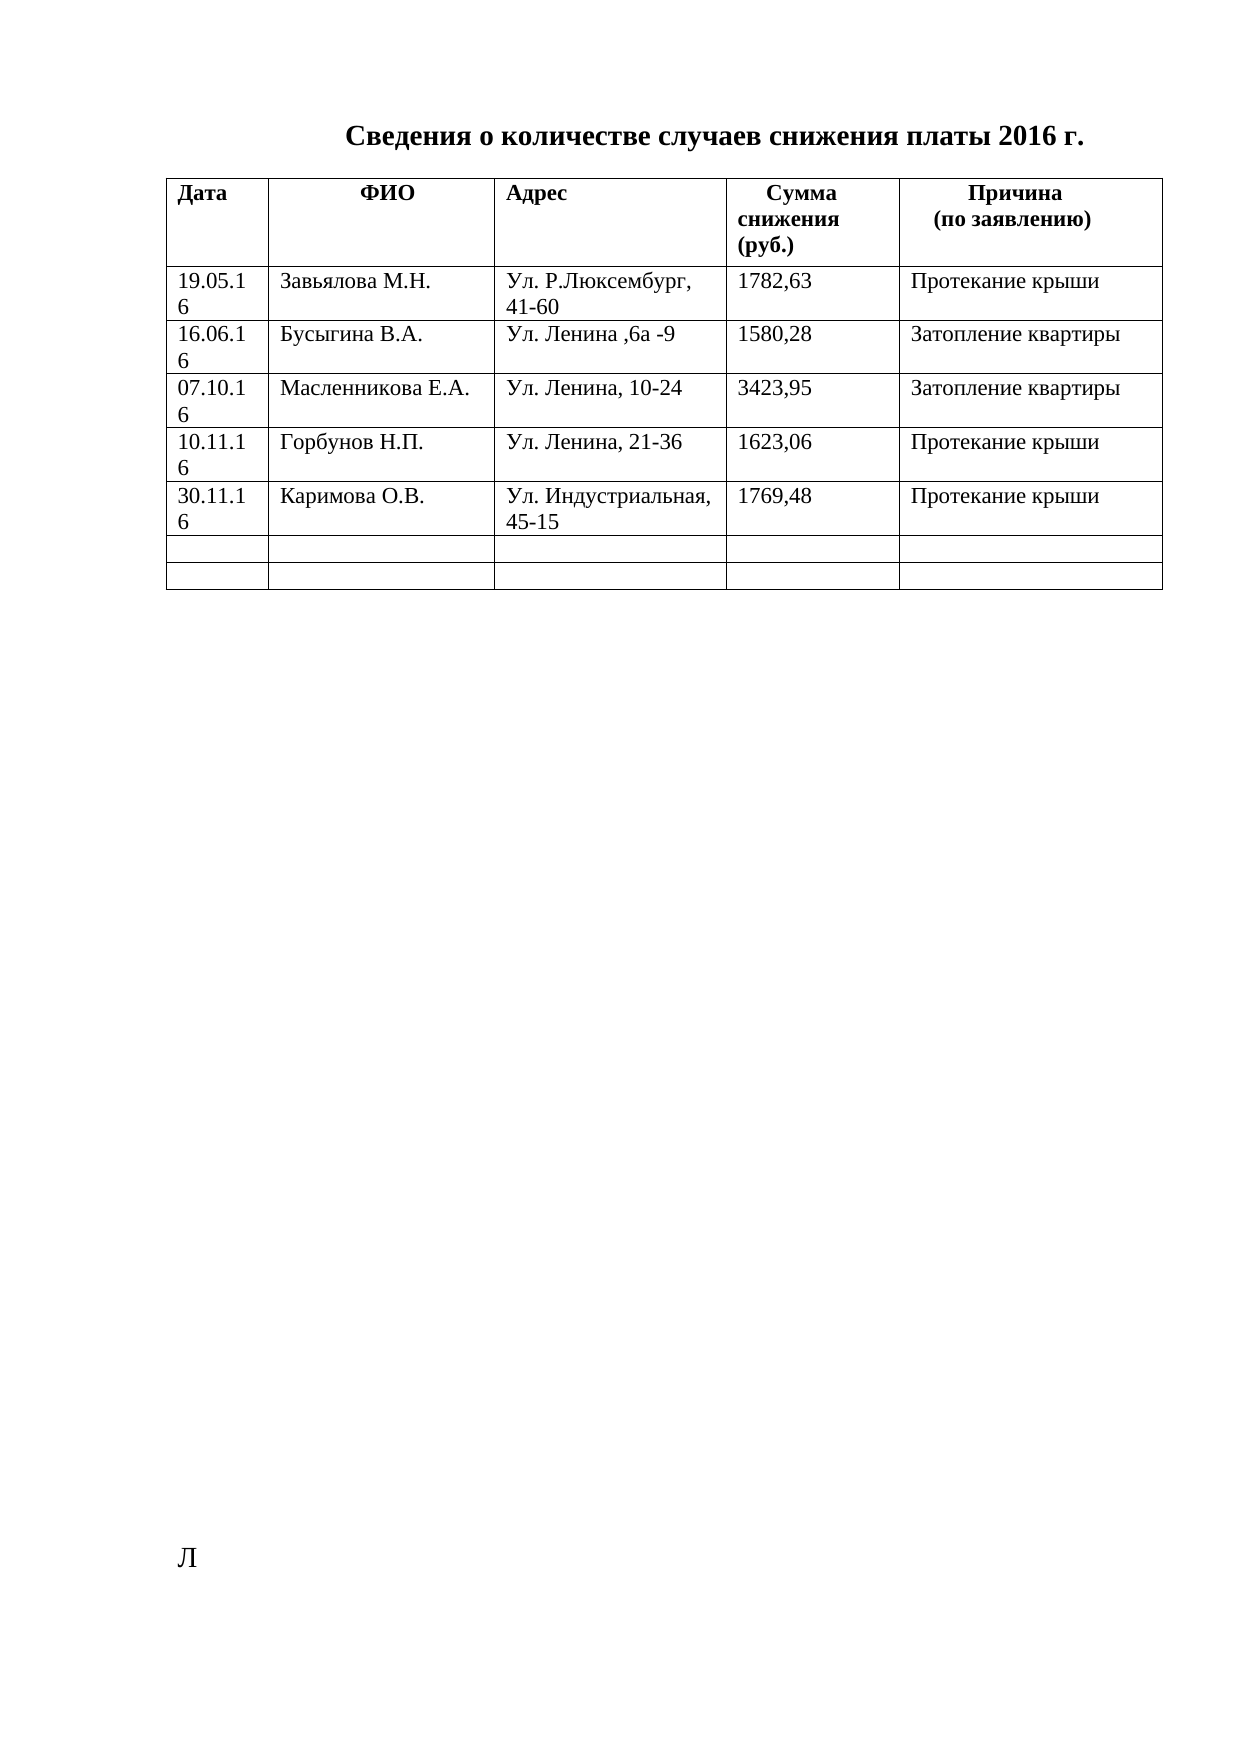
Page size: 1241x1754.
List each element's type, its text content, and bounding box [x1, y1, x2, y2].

table_cell 1782,63 [727, 267, 899, 319]
table_cell [167, 536, 268, 562]
table_cell [269, 563, 494, 589]
table_cell Ул. Ленина, 21-36 [495, 428, 726, 481]
table_cell 16.06.16 [167, 321, 268, 373]
table_cell [900, 536, 1162, 562]
table_cell [727, 536, 899, 562]
table_header Дата [167, 179, 268, 266]
table_cell Бусыгина В.А. [269, 321, 494, 373]
table_cell 1769,48 [727, 482, 899, 534]
table_cell Каримова О.В. [269, 482, 494, 534]
table_cell Ул. Индустриальная, 45-15 [495, 482, 726, 534]
table_cell Протекание крыши [900, 428, 1162, 481]
table_header Адрес [495, 179, 726, 266]
table_cell [900, 563, 1162, 589]
table_cell Протекание крыши [900, 482, 1162, 534]
table_cell Ул. Ленина, 10-24 [495, 374, 726, 427]
table_cell Ул. Ленина ,6а -9 [495, 321, 726, 373]
table_cell [495, 536, 726, 562]
table_cell 07.10.16 [167, 374, 268, 427]
table_cell [269, 536, 494, 562]
text Сведения о количестве случаев снижения платы 2016 г. [177, 118, 1152, 152]
table_cell [167, 563, 268, 589]
table_cell Масленникова Е.А. [269, 374, 494, 427]
table_cell [495, 563, 726, 589]
table_cell Протекание крыши [900, 267, 1162, 319]
table_cell 1580,28 [727, 321, 899, 373]
text Л [177, 1540, 1152, 1574]
table_header ФИО [269, 179, 494, 266]
table_header Причина (по заявлению) [900, 179, 1162, 266]
table_cell 3423,95 [727, 374, 899, 427]
table_cell Ул. Р.Люксембург, 41-60 [495, 267, 726, 319]
table_cell 30.11.16 [167, 482, 268, 534]
table_cell [727, 563, 899, 589]
table_header Сумма снижения (руб.) [727, 179, 899, 266]
table_cell 19.05.16 [167, 267, 268, 319]
table_cell 10.11.16 [167, 428, 268, 481]
table_cell Затопление квартиры [900, 321, 1162, 373]
table_cell 1623,06 [727, 428, 899, 481]
table_cell Горбунов Н.П. [269, 428, 494, 481]
table_cell Затопление квартиры [900, 374, 1162, 427]
table_cell Завьялова М.Н. [269, 267, 494, 319]
